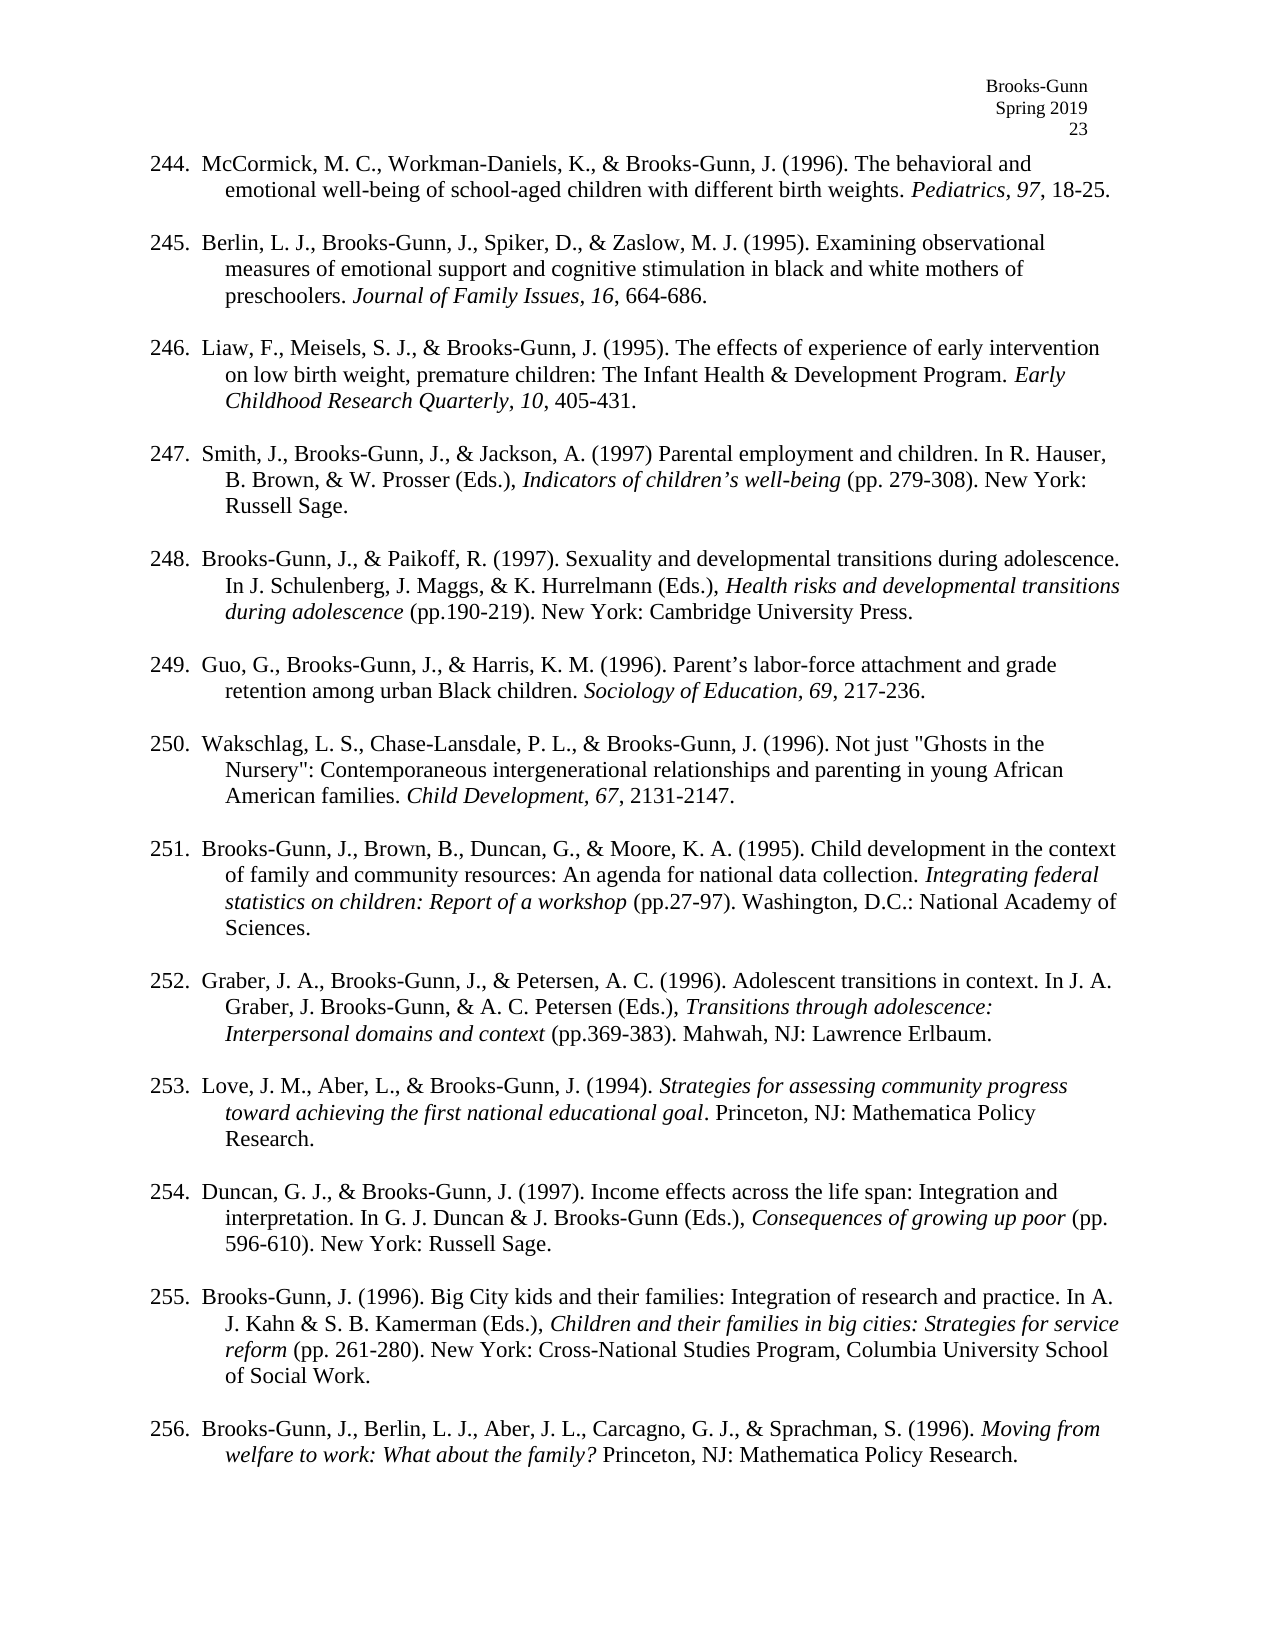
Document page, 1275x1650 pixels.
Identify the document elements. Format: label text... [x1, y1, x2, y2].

text 253. Love, J. M., Aber, L., & Brooks-Gunn, J. (1994). Strategies for assessing community progress toward achieving the first national educational goal. Princeton, NJ: Mathematica Policy Research. [150, 1072, 1125, 1151]
text 245. Berlin, L. J., Brooks-Gunn, J., Spiker, D., & Zaslow, M. J. (1995). Examining observational measures of emotional support and cognitive stimulation in black and white mothers of preschoolers. Journal of Family Issues, 16, 664-686. [150, 229, 1125, 308]
text 251. Brooks-Gunn, J., Brown, B., Duncan, G., & Moore, K. A. (1995). Child development in the context of family and community resources: An agenda for national data collection. Integrating federal statistics on children: Report of a workshop (pp.27-97). Washington, D.C.: National Academy of Sciences. [150, 835, 1125, 941]
text 254. Duncan, G. J., & Brooks-Gunn, J. (1997). Income effects across the life span: Integration and interpretation. In G. J. Duncan & J. Brooks-Gunn (Eds.), Consequences of growing up poor (pp. 596-610). New York: Russell Sage. [150, 1178, 1125, 1257]
text 255. Brooks-Gunn, J. (1996). Big City kids and their families: Integration of research and practice. In A. J. Kahn & S. B. Kamerman (Eds.), Children and their families in big cities: Strategies for service reform (pp. 261-280). New York: Cross-National Studies Program, Columbia University School of Social Work. [150, 1283, 1125, 1389]
text 252. Graber, J. A., Brooks-Gunn, J., & Petersen, A. C. (1996). Adolescent transitions in context. In J. A. Graber, J. Brooks-Gunn, & A. C. Petersen (Eds.), Transitions through adolescence: Interpersonal domains and context (pp.369-383). Mahwah, NJ: Lawrence Erlbaum. [150, 967, 1125, 1046]
text 244. McCormick, M. C., Workman-Daniels, K., & Brooks-Gunn, J. (1996). The behavioral and emotional well-being of school-aged children with different birth weights. Pediatrics, 97, 18-25. [150, 150, 1125, 203]
text 249. Guo, G., Brooks-Gunn, J., & Harris, K. M. (1996). Parent’s labor-force attachment and grade retention among urban Black children. Sociology of Education, 69, 217-236. [150, 651, 1125, 703]
text 246. Liaw, F., Meisels, S. J., & Brooks-Gunn, J. (1995). The effects of experience of early intervention on low birth weight, premature children: The Infant Health & Development Program. Early Childhood Research Quarterly, 10, 405-431. [150, 334, 1125, 413]
text 250. Wakschlag, L. S., Chase-Lansdale, P. L., & Brooks-Gunn, J. (1996). Not just "Ghosts in the Nursery": Contemporaneous intergenerational relationships and parenting in young African American families. Child Development, 67, 2131-2147. [150, 730, 1125, 809]
text 248. Brooks-Gunn, J., & Paikoff, R. (1997). Sexuality and developmental transitions during adolescence. In J. Schulenberg, J. Maggs, & K. Hurrelmann (Eds.), Health risks and developmental transitions during adolescence (pp.190-219). New York: Cambridge University Press. [150, 545, 1125, 624]
text 247. Smith, J., Brooks-Gunn, J., & Jackson, A. (1997) Parental employment and children. In R. Hauser, B. Brown, & W. Prosser (Eds.), Indicators of children’s well-being (pp. 279-308). New York: Russell Sage. [150, 440, 1125, 519]
text 256. Brooks-Gunn, J., Berlin, L. J., Aber, J. L., Carcagno, G. J., & Sprachman, S. (1996). Moving from welfare to work: What about the family? Princeton, NJ: Mathematica Policy Research. [150, 1415, 1125, 1468]
